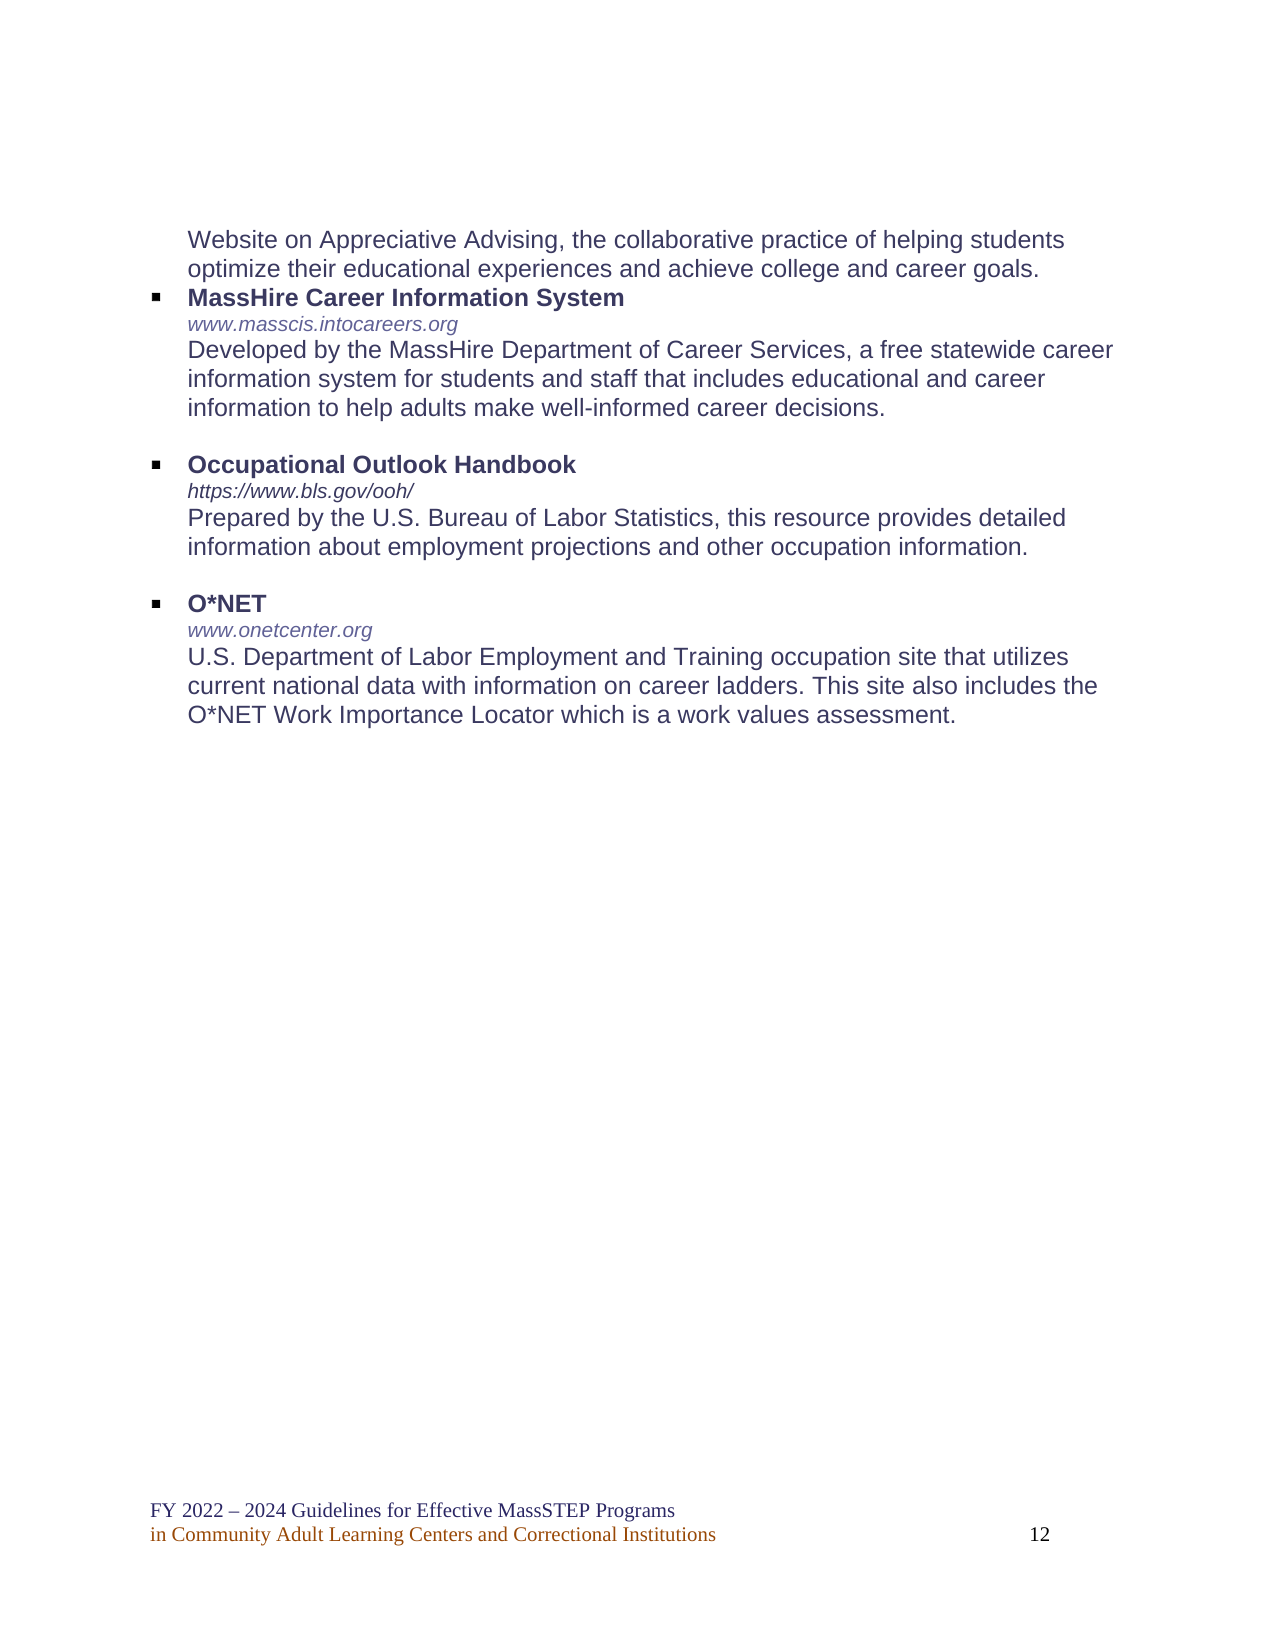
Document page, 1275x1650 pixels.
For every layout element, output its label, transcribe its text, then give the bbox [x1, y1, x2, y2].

text www.onetcenter.org [187, 618, 1125, 642]
text Prepared by the U.S. Bureau of Labor Statistics, this resource provides detailed information about employment projections and other occupation information. [187, 503, 1125, 561]
text www.masscis.intocareers.org [187, 311, 1125, 335]
list MassHire Career Information System [150, 282, 1125, 311]
list O*NET [150, 589, 1125, 618]
text https://www.bls.gov/ooh/ [187, 479, 1125, 503]
list Occupational Outlook Handbook [150, 450, 1125, 479]
text Website on Appreciative Advising, the collaborative practice of helping students optimize their educational experiences and achieve college and career goals. [187, 225, 1125, 282]
text Developed by the MassHire Department of Career Services, a free statewide career information system for students and staff that includes educational and career information to help adults make well-informed career decisions. [187, 335, 1125, 422]
text U.S. Department of Labor Employment and Training occupation site that utilizes current national data with information on career ladders. This site also includes the O*NET Work Importance Locator which is a work values assessment. [187, 642, 1125, 728]
